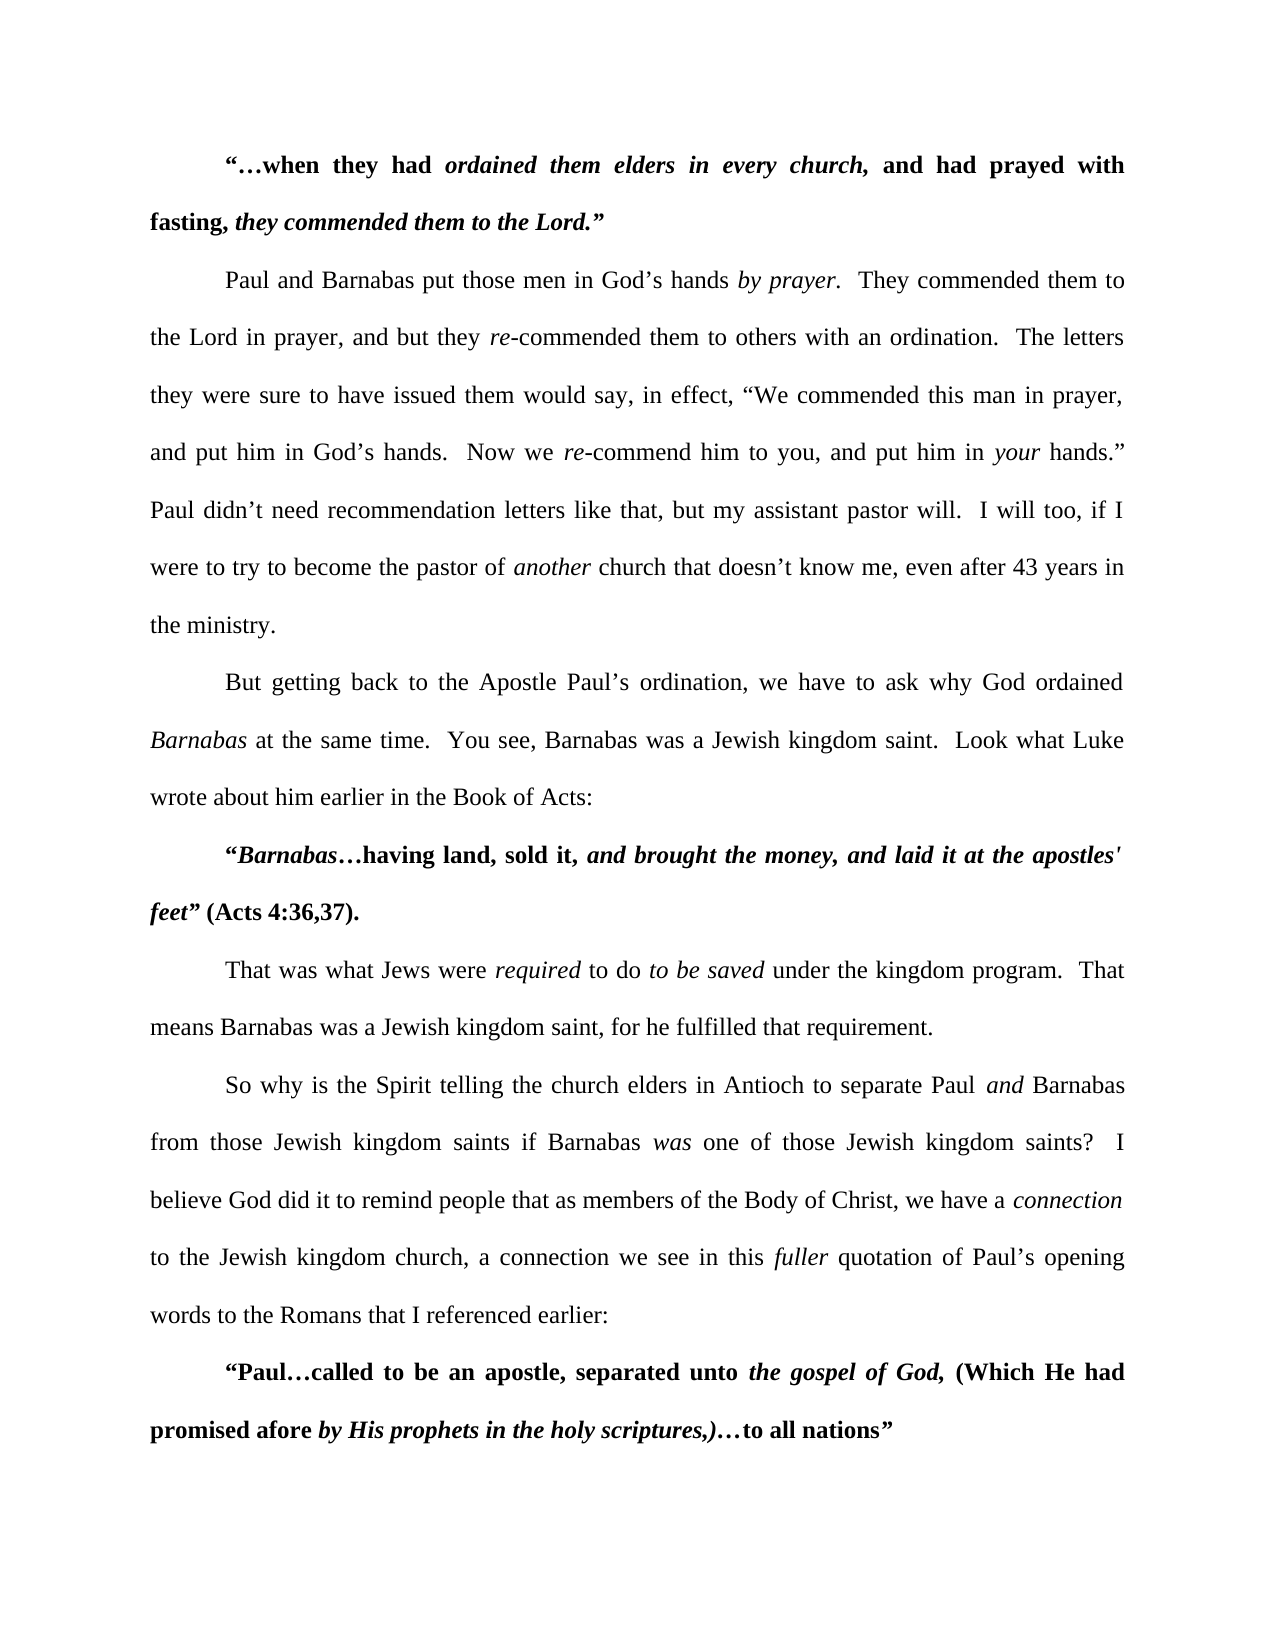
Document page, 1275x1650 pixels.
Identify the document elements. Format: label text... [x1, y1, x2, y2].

text Paul and Barnabas put those men in God’s hands by prayer. They commended them to the Lord in prayer, and but they re-commended them to others with an ordination. The letters they were sure to have issued them would say, in effect, “We commended this man in prayer, and put him in God’s hands. Now we re-commend him to you, and put him in your hands.” Paul didn’t need recommendation letters like that, but my assistant pastor will. I will too, if I were to try to become the pastor of another church that doesn’t know me, even after 43 years in the ministry. [150, 265, 1125, 639]
text “Barnabas…having land, sold it, and brought the money, and laid it at the apostles' feet” (Acts 4:36,37). [150, 840, 1125, 926]
text “Paul…called to be an apostle, separated unto the gospel of God, (Which He had promised afore by His prophets in the holy scriptures,)…to all nations” [150, 1357, 1125, 1444]
text “…when they had ordained them elders in every church, and had prayed with fasting, they commended them to the Lord.” [150, 150, 1125, 236]
text But getting back to the Apostle Paul’s ordination, we have to ask why God ordained Barnabas at the same time. You see, Barnabas was a Jewish kingdom saint. Look what Luke wrote about him earlier in the Book of Acts: [150, 667, 1125, 811]
text That was what Jews were required to do to be saved under the kingdom program. That means Barnabas was a Jewish kingdom saint, for he fulfilled that requirement. [150, 955, 1125, 1041]
text So why is the Spirit telling the church elders in Antioch to separate Paul and Barnabas from those Jewish kingdom saints if Barnabas was one of those Jewish kingdom saints? I believe God did it to remind people that as members of the Body of Christ, we have a connection to the Jewish kingdom church, a connection we see in this fuller quotation of Paul’s opening words to the Romans that I referenced earlier: [150, 1070, 1125, 1329]
